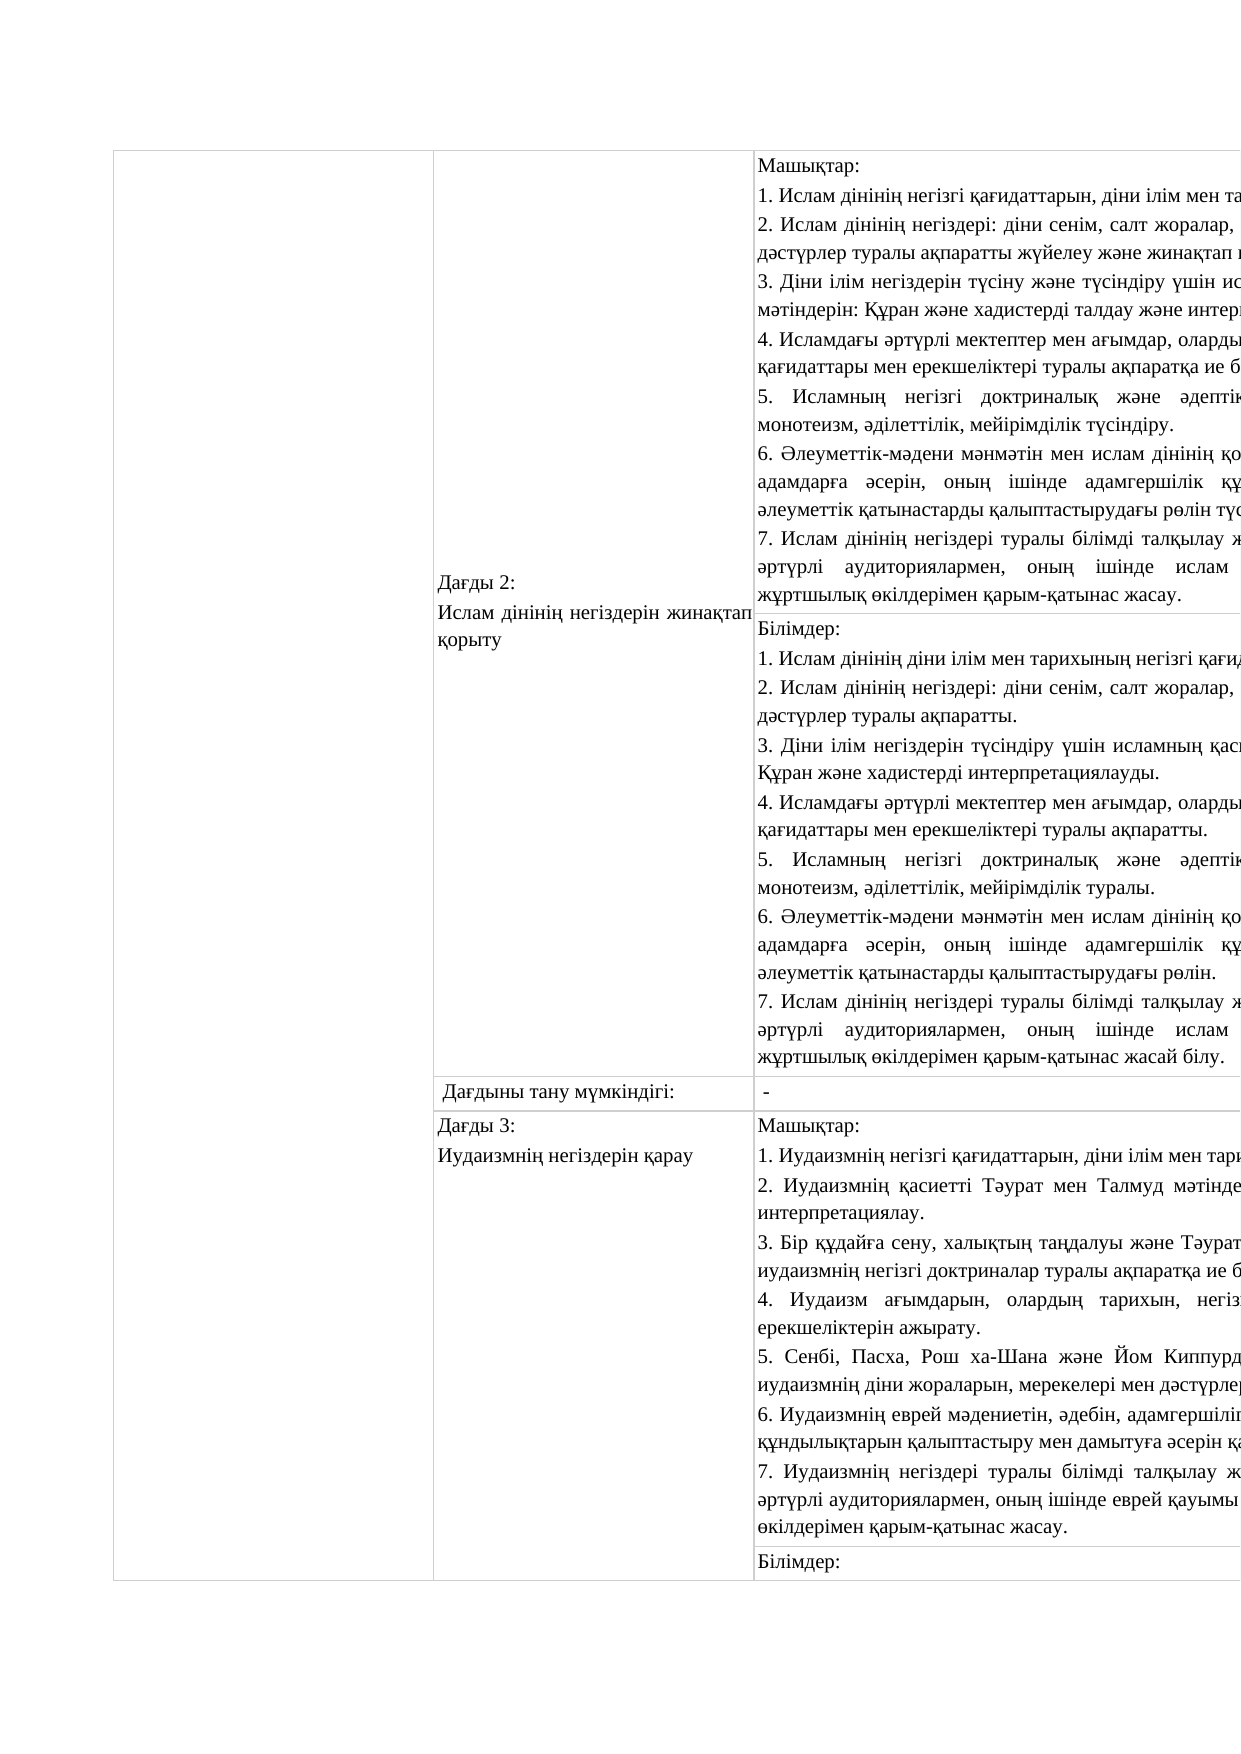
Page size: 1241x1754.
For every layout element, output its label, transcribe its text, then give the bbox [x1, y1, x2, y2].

table_cell Дағдыны тану мүмкіндігі: [434, 1077, 753, 1110]
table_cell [755, 1547, 1240, 1580]
table_cell Дағды 3: Иудаизмнің негіздерін қарау [434, 1112, 753, 1580]
table_cell - [755, 1077, 1240, 1110]
table_cell Машықтар: 1. Иудаизмнің негізгі қағидаттарын, діни ілім мен тарихын зерделеу. 2. Иудаизмнің қасиетті Тәурат мен Талмуд мәтіндерін талдау және интерпретациялау. 3. Бір құдайға сену, халықтың таңдалуы және Тәурат заңдары сияқты иудаизмнің негізгі доктриналар туралы ақпаратқа ие болу. 4. Иудаизм ағымдарын, олардың тарихын, негізгі ілімдері мен ерекшеліктерін ажырату. 5. Сенбі, Пасха, Рош ха-Шана және Йом Киппурды қоса алғанда, иудаизмнің діни жораларын, мерекелері мен дәстүрлерін түсіндіру. 6. Иудаизмнің еврей мәдениетін, әдебін, адамгершілігі мен әлеуметтік құндылықтарын қалыптастыру мен дамытуға әсерін қарау. 7. Иудаизмнің негіздері туралы білімді талқылау және тарату үшін әртүрлі аудиториялармен, оның ішінде еврей қауымы мен жұртшылық өкілдерімен қарым-қатынас жасау. [755, 1112, 1240, 1546]
table_cell Білімдер: 1. Ислам дінінің діни ілім мен тарихының негізгі қағидаттарын. 2. Ислам дінінің негіздері: діни сенім, салт жоралар, практикалар мен дәстүрлер туралы ақпаратты. 3. Діни ілім негіздерін түсіндіру үшін исламның қасиетті мәтіндерін: Құран және хадистерді интерпретациялауды. 4. Исламдағы әртүрлі мектептер мен ағымдар, олардың тарихы, негізгі қағидаттары мен ерекшеліктері туралы ақпаратты. 5. Исламның негізгі доктриналық және әдептік қағидаттарын: монотеизм, әділеттілік, мейірімділік туралы. 6. Әлеуметтік-мәдени мәнмәтін мен ислам дінінің қоғамға және жеке адамдарға әсерін, оның ішінде адамгершілік құндылықтар мен әлеуметтік қатынастарды қалыптастырудағы рөлін. 7. Ислам дінінің негіздері туралы білімді талқылау және тарату үшін әртүрлі аудиториялармен, оның ішінде ислам жамағаты мен жұртшылық өкілдерімен қарым-қатынас жасай білу. [755, 614, 1240, 1076]
table_cell Машықтар: 1. Ислам дінінің негізгі қағидаттарын, діни ілім мен тарихын зерделеу. 2. Ислам дінінің негіздері: діни сенім, салт жоралар, практикалар мен дәстүрлер туралы ақпаратты жүйелеу және жинақтап қорыту. 3. Діни ілім негіздерін түсіну және түсіндіру үшін исламның қасиетті мәтіндерін: Құран және хадистерді талдау және интерпретациялау. 4. Исламдағы әртүрлі мектептер мен ағымдар, олардың тарихы, негізгі қағидаттары мен ерекшеліктері туралы ақпаратқа ие болу. 5. Исламның негізгі доктриналық және әдептік қағидаттарын: монотеизм, әділеттілік, мейірімділік түсіндіру. 6. Әлеуметтік-мәдени мәнмәтін мен ислам дінінің қоғамға және жеке адамдарға әсерін, оның ішінде адамгершілік құндылықтар мен әлеуметтік қатынастарды қалыптастырудағы рөлін түсіну. 7. Ислам дінінің негіздері туралы білімді талқылау және тарату үшін әртүрлі аудиториялармен, оның ішінде ислам жамағаты мен жұртшылық өкілдерімен қарым-қатынас жасау. [755, 151, 1240, 613]
table_cell Дағды 2: Ислам дінінің негіздерін жинақтап қорыту [434, 151, 753, 1076]
